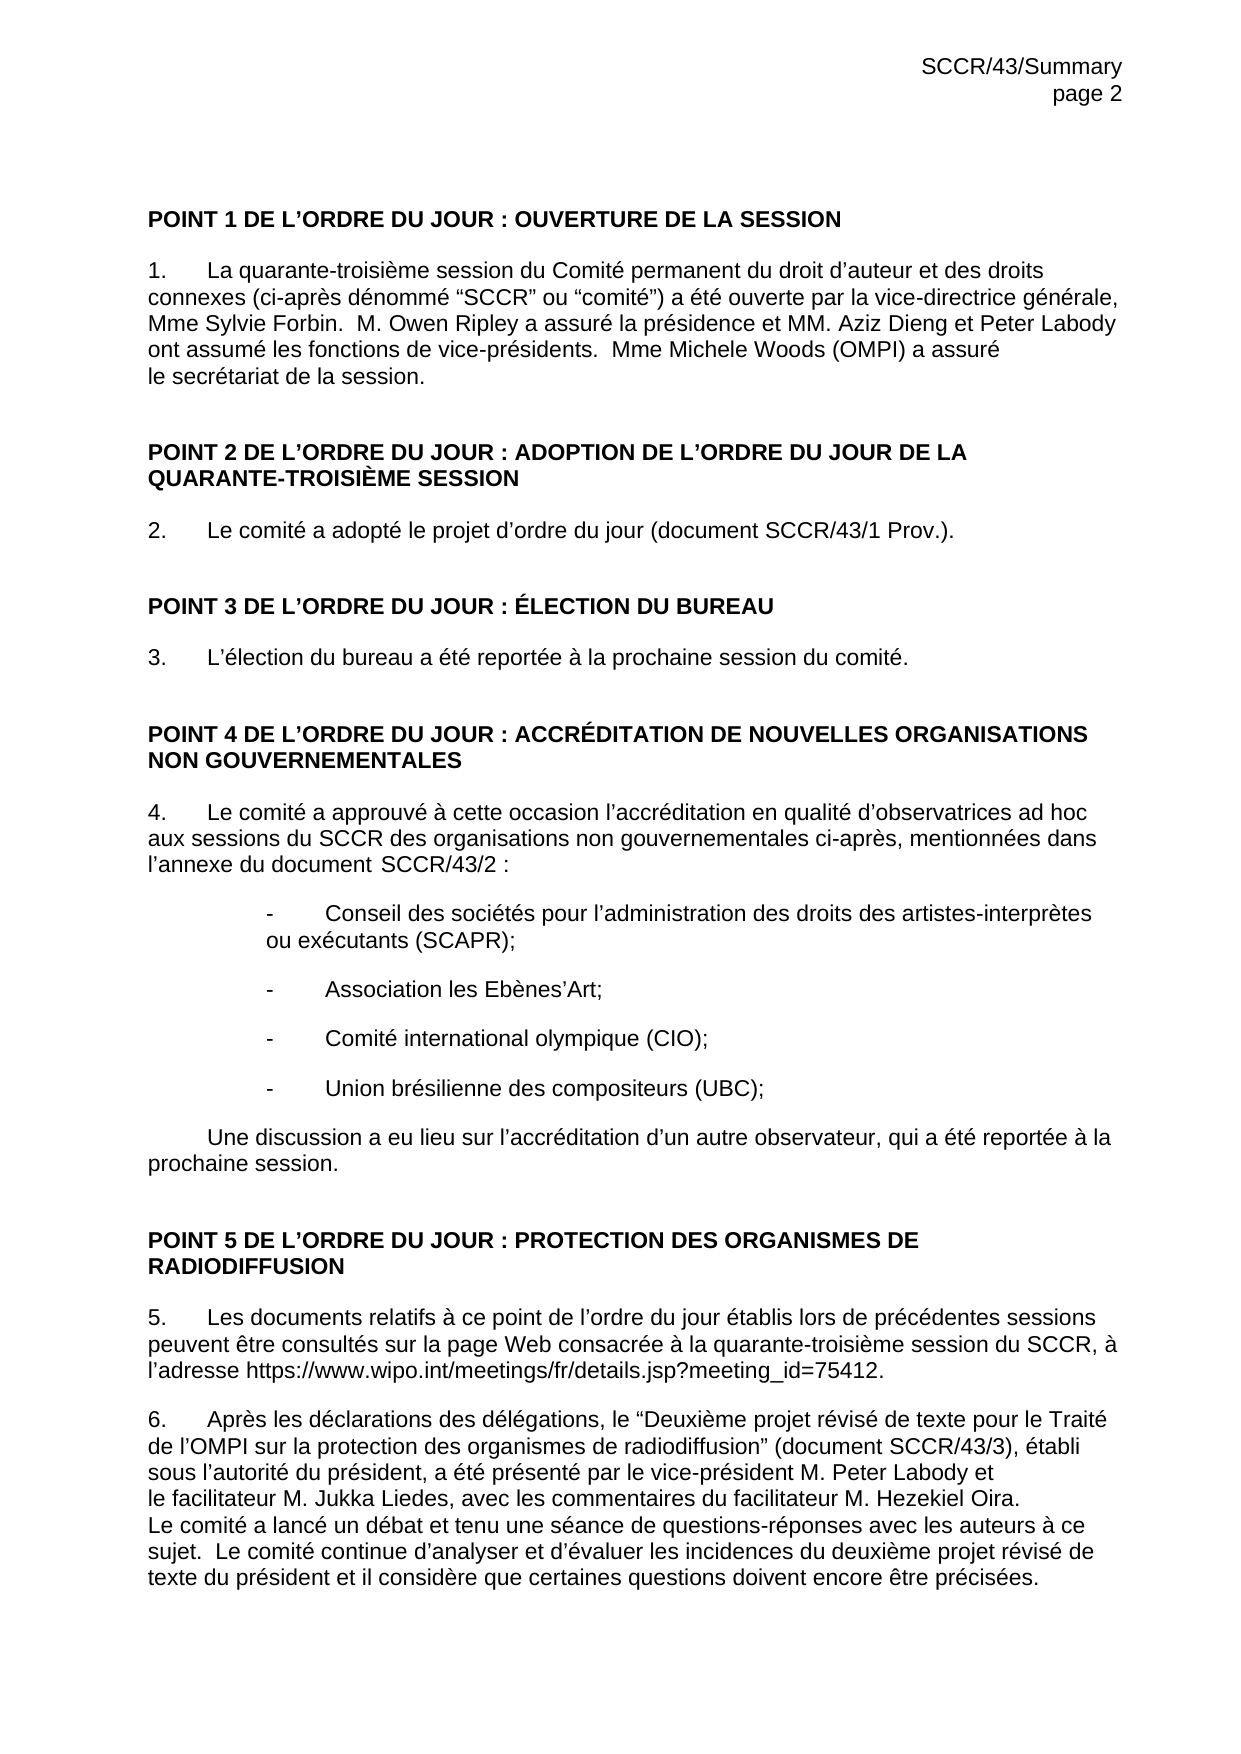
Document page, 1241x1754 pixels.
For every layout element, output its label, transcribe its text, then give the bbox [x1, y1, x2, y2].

text Le comité a adopté le projet d’ordre du jour (document SCCR/43/1 Prov.). [148, 517, 1122, 543]
subtitle Point 3 de l’ordre du jour : élection du bureau [148, 593, 1122, 619]
subtitle Point 4 de l’ordre du jour : accréditation de nouvelles organisations non gouvernementales [148, 721, 1122, 773]
list Association les Ebènes’Art; [266, 976, 1122, 1002]
list Union brésilienne des compositeurs (UBC); [266, 1074, 1122, 1101]
text Le comité a approuvé à cette occasion l’accréditation en qualité d’observatrices ad hoc aux sessions du SCCR des organisations non gouvernementales ci-après, mentionnées dans l’annexe du document SCCR/43/2 : [148, 798, 1122, 877]
subtitle Point 1 de l’ordre du jour : ouverture de la session [148, 206, 1122, 232]
text Les documents relatifs à ce point de l’ordre du jour établis lors de précédentes sessions peuvent être consultés sur la page Web consacrée à la quarante-troisième session du SCCR, à l’adresse https://www.wipo.int/meetings/fr/details.jsp?meeting_id=75412. [148, 1304, 1122, 1383]
text L’élection du bureau a été reportée à la prochaine session du comité. [148, 644, 1122, 671]
subtitle Point 2 de l’ordre du jour : adoption de l’ordre du jour de la quarante-troisième session [148, 439, 1122, 492]
list Une discussion a eu lieu sur l’accréditation d’un autre observateur, qui a été reportée à la prochaine session. [148, 1124, 1122, 1177]
text Après les déclarations des délégations, le “Deuxième projet révisé de texte pour le Traité de l’OMPI sur la protection des organismes de radiodiffusion” (document SCCR/43/3), établi sous l’autorité du président, a été présenté par le vice-président M. Peter Labody et le facilitateur M. Jukka Liedes, avec les commentaires du facilitateur M. Hezekiel Oira. Le comité a lancé un débat et tenu une séance de questions-réponses avec les auteurs à ce sujet. Le comité continue d’analyser et d’évaluer les incidences du deuxième projet révisé de texte du président et il considère que certaines questions doivent encore être précisées. [148, 1406, 1122, 1591]
text La quarante-troisième session du Comité permanent du droit d’auteur et des droits connexes (ci-après dénommé “SCCR” ou “comité”) a été ouverte par la vice-directrice générale, Mme Sylvie Forbin. M. Owen Ripley a assuré la présidence et MM. Aziz Dieng et Peter Labody ont assumé les fonctions de vice-présidents. Mme Michele Woods (OMPI) a assuré le secrétariat de la session. [148, 257, 1122, 389]
list Conseil des sociétés pour l’administration des droits des artistes-interprètes ou exécutants (SCAPR); [266, 900, 1122, 953]
list Comité international olympique (CIO); [266, 1025, 1122, 1052]
subtitle Point 5 de l’ordre du jour : protection des organismes de radiodiffusion [148, 1227, 1122, 1279]
